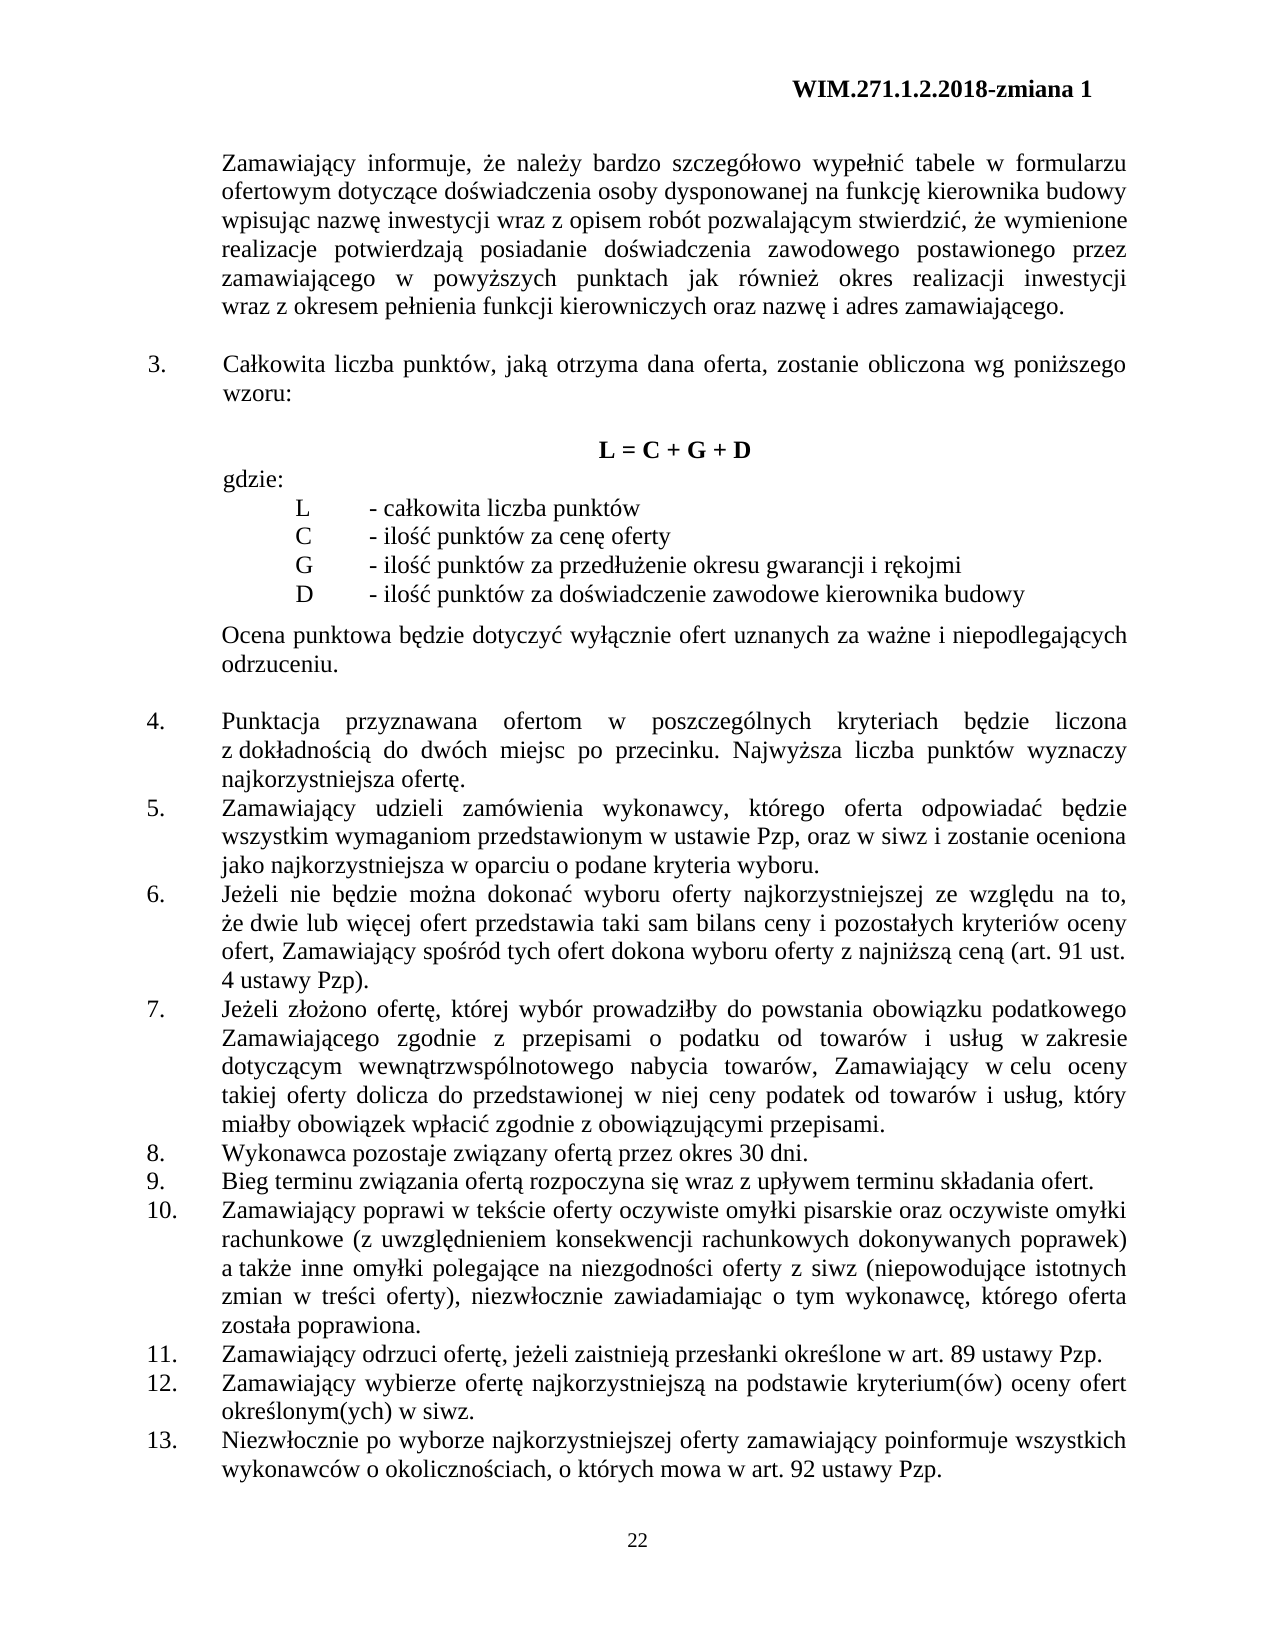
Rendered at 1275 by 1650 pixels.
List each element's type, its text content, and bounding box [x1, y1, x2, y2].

list Jeżeli nie będzie można dokonać wyboru oferty najkorzystniejszej ze względu na to, że dwie lub więcej ofert przedstawia taki sam bilans ceny i pozostałych kryteriów oceny ofert, Zamawiający spośród tych ofert dokona wyboru oferty z najniższą ceną (art. 91 ust. 4 ustawy Pzp). [146, 879, 1127, 994]
list Wykonawca pozostaje związany ofertą przez okres 30 dni. [146, 1138, 1127, 1166]
text Zamawiający informuje, że należy bardzo szczegółowo wypełnić tabele w formularzu ofertowym dotyczące doświadczenia osoby dysponowanej na funkcję kierownika budowy wpisując nazwę inwestycji wraz z opisem robót pozwalającym stwierdzić, że wymienione realizacje potwierdzają posiadanie doświadczenia zawodowego postawionego przez zamawiającego w powyższych punktach jak również okres realizacji inwestycji wraz z okresem pełnienia funkcji kierowniczych oraz nazwę i adres zamawiającego. [221, 148, 1127, 320]
list Bieg terminu związania ofertą rozpoczyna się wraz z upływem terminu składania ofert. [146, 1166, 1127, 1195]
list Niezwłocznie po wyborze najkorzystniejszej oferty zamawiający poinformuje wszystkich wykonawców o okolicznościach, o których mowa w art. 92 ustawy Pzp. [146, 1425, 1127, 1483]
list Jeżeli złożono ofertę, której wybór prowadziłby do powstania obowiązku podatkowego Zamawiającego zgodnie z przepisami o podatku od towarów i usług w zakresie dotyczącym wewnątrzwspólnotowego nabycia towarów, Zamawiający w celu oceny takiej oferty dolicza do przedstawionej w niej ceny podatek od towarów i usług, który miałby obowiązek wpłacić zgodnie z obowiązującymi przepisami. [146, 994, 1127, 1138]
text C - ilość punktów za cenę oferty [221, 521, 1127, 550]
text Ocena punktowa będzie dotyczyć wyłącznie ofert uznanych za ważne i niepodlegających odrzuceniu. [221, 620, 1127, 678]
list Zamawiający poprawi w tekście oferty oczywiste omyłki pisarskie oraz oczywiste omyłki rachunkowe (z uwzględnieniem konsekwencji rachunkowych dokonywanych poprawek) a także inne omyłki polegające na niezgodności oferty z siwz (niepowodujące istotnych zmian w treści oferty), niezwłocznie zawiadamiając o tym wykonawcę, którego oferta została poprawiona. [146, 1195, 1127, 1339]
list Zamawiający wybierze ofertę najkorzystniejszą na podstawie kryterium(ów) oceny ofert określonym(ych) w siwz. [146, 1368, 1127, 1425]
text D - ilość punktów za doświadczenie zawodowe kierownika budowy [221, 579, 1127, 608]
text L - całkowita liczba punktów [223, 493, 1127, 521]
list Zamawiający odrzuci ofertę, jeżeli zaistnieją przesłanki określone w art. 89 ustawy Pzp. [146, 1339, 1127, 1368]
text G - ilość punktów za przedłużenie okresu gwarancji i rękojmi [221, 550, 1127, 579]
text gdzie: [223, 464, 1127, 493]
list Zamawiający udzieli zamówienia wykonawcy, którego oferta odpowiadać będzie wszystkim wymaganiom przedstawionym w ustawie Pzp, oraz w siwz i zostanie oceniona jako najkorzystniejsza w oparciu o podane kryteria wyboru. [146, 793, 1127, 879]
list Punktacja przyznawana ofertom w poszczególnych kryteriach będzie liczona z dokładnością do dwóch miejsc po przecinku. Najwyższa liczba punktów wyznaczy najkorzystniejsza ofertę. [146, 706, 1127, 793]
text L = C + G + D [223, 435, 1127, 464]
list Całkowita liczba punktów, jaką otrzyma dana oferta, zostanie obliczona wg poniższego wzoru: [148, 349, 1127, 406]
